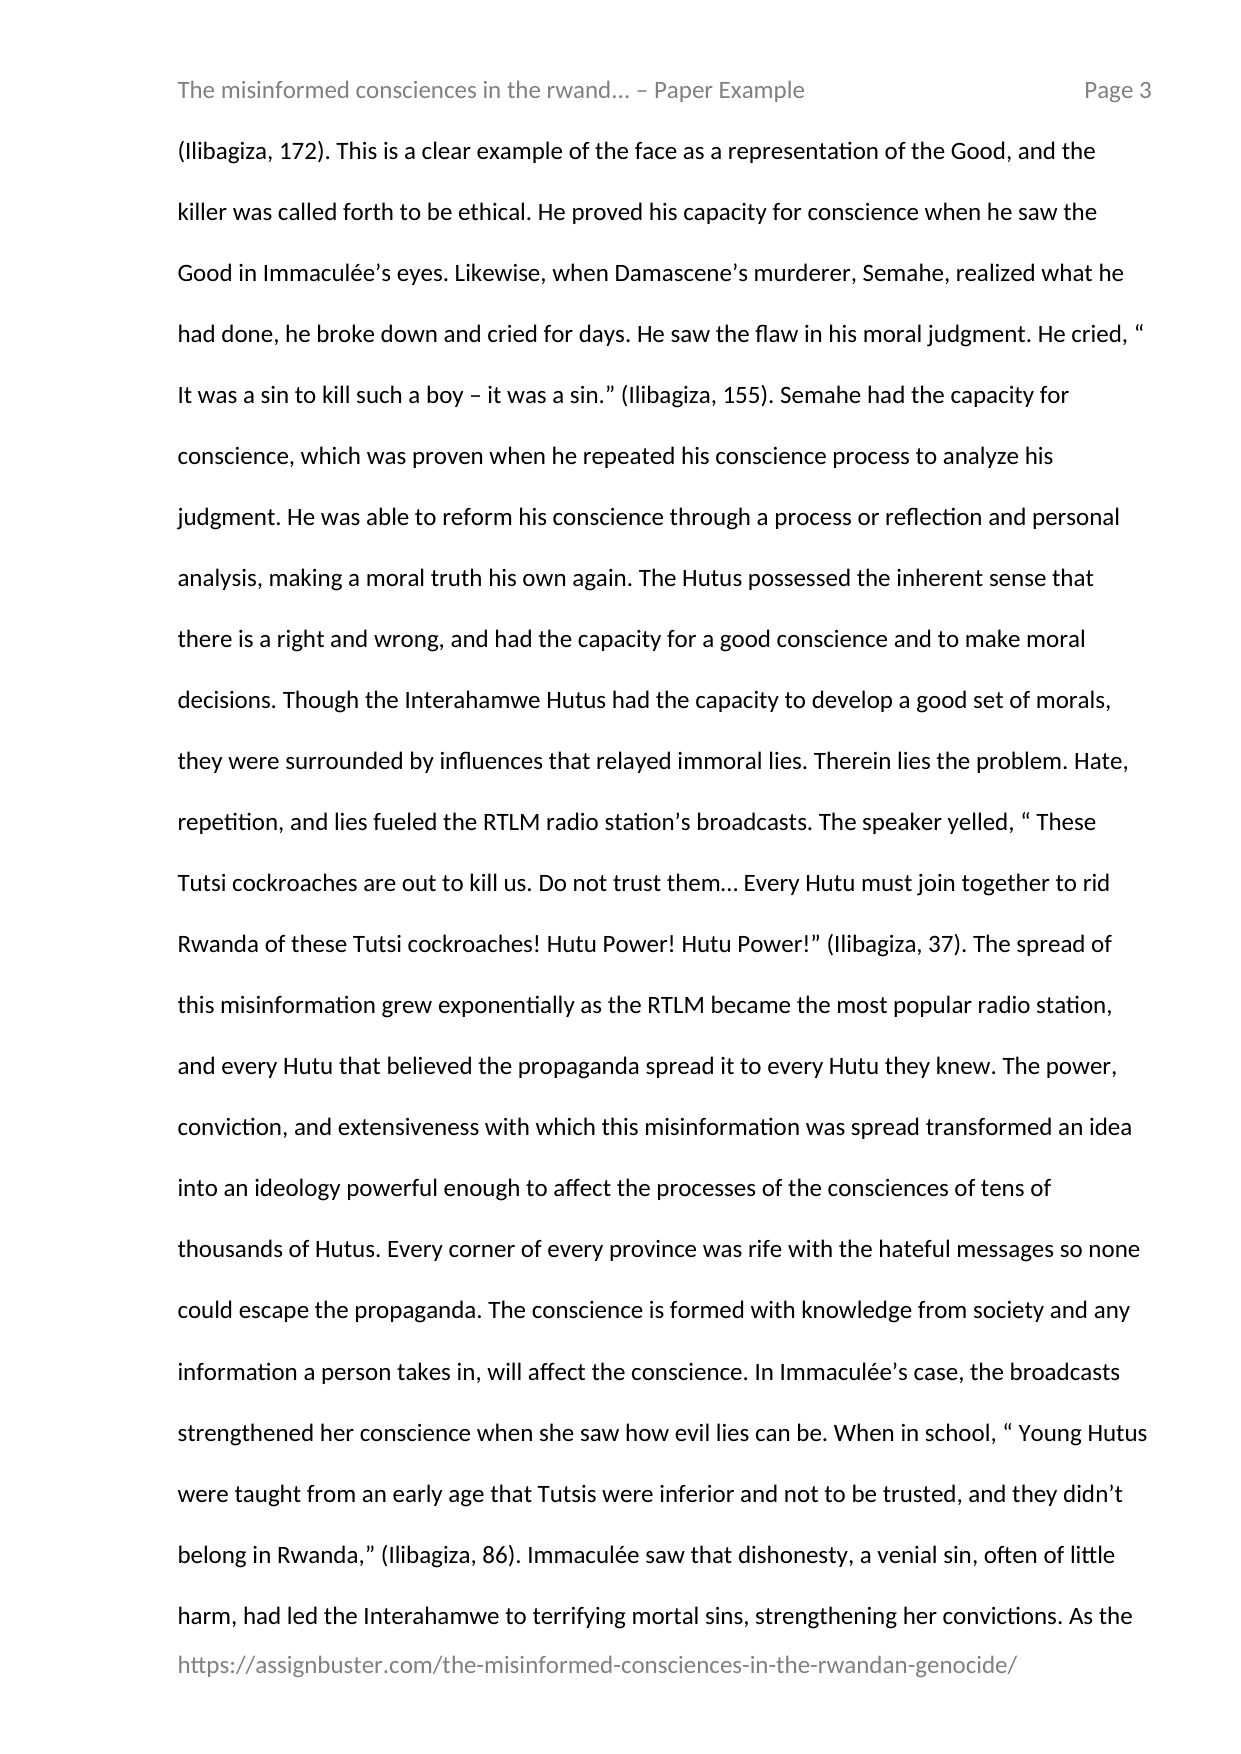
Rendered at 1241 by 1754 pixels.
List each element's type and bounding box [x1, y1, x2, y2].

text [177, 135, 1152, 1630]
